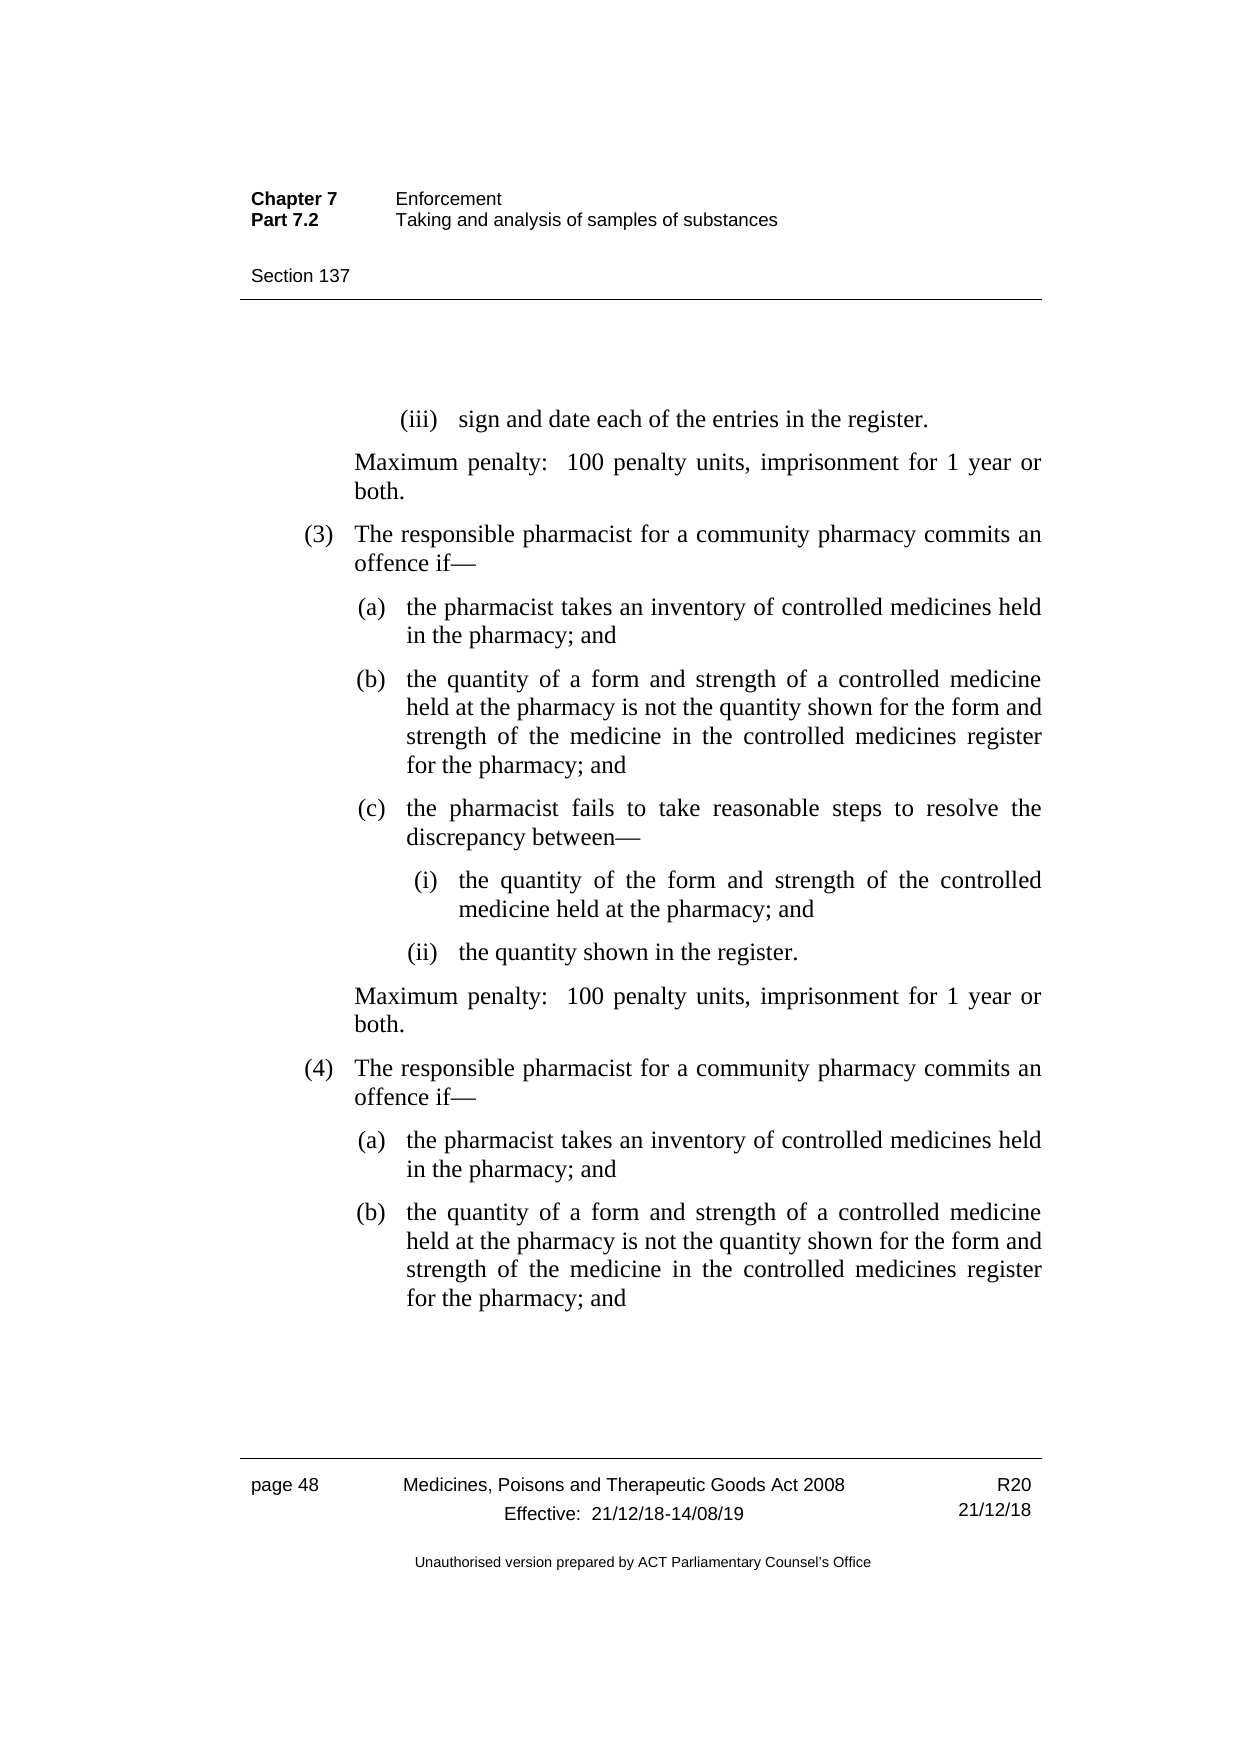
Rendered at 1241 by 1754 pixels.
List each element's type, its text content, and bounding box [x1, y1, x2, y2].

text (c) the pharmacist fails to take reasonable steps to resolve the discrepancy between— [239, 793, 1042, 851]
text (b) the quantity of a form and strength of a controlled medicine held at the pharmacy is not the quantity shown for the form and strength of the medicine in the controlled medicines register for the pharmacy; and [239, 664, 1042, 779]
text (3) The responsible pharmacist for a community pharmacy commits an offence if— [239, 519, 1042, 577]
text Maximum penalty: 100 penalty units, imprisonment for 1 year or both. [354, 981, 1042, 1038]
text (4) The responsible pharmacist for a community pharmacy commits an offence if— [239, 1053, 1042, 1110]
text (i) the quantity of the form and strength of the controlled medicine held at the pharmacy; and [239, 865, 1042, 923]
text Maximum penalty: 100 penalty units, imprisonment for 1 year or both. [354, 447, 1042, 505]
text (a) the pharmacist takes an inventory of controlled medicines held in the pharmacy; and [239, 592, 1042, 649]
text (iii) sign and date each of the entries in the register. [239, 404, 1042, 433]
text (b) the quantity of a form and strength of a controlled medicine held at the pharmacy is not the quantity shown for the form and strength of the medicine in the controlled medicines register for the pharmacy; and [239, 1197, 1042, 1312]
text (a) the pharmacist takes an inventory of controlled medicines held in the pharmacy; and [239, 1125, 1042, 1182]
text (ii) the quantity shown in the register. [239, 937, 1042, 966]
